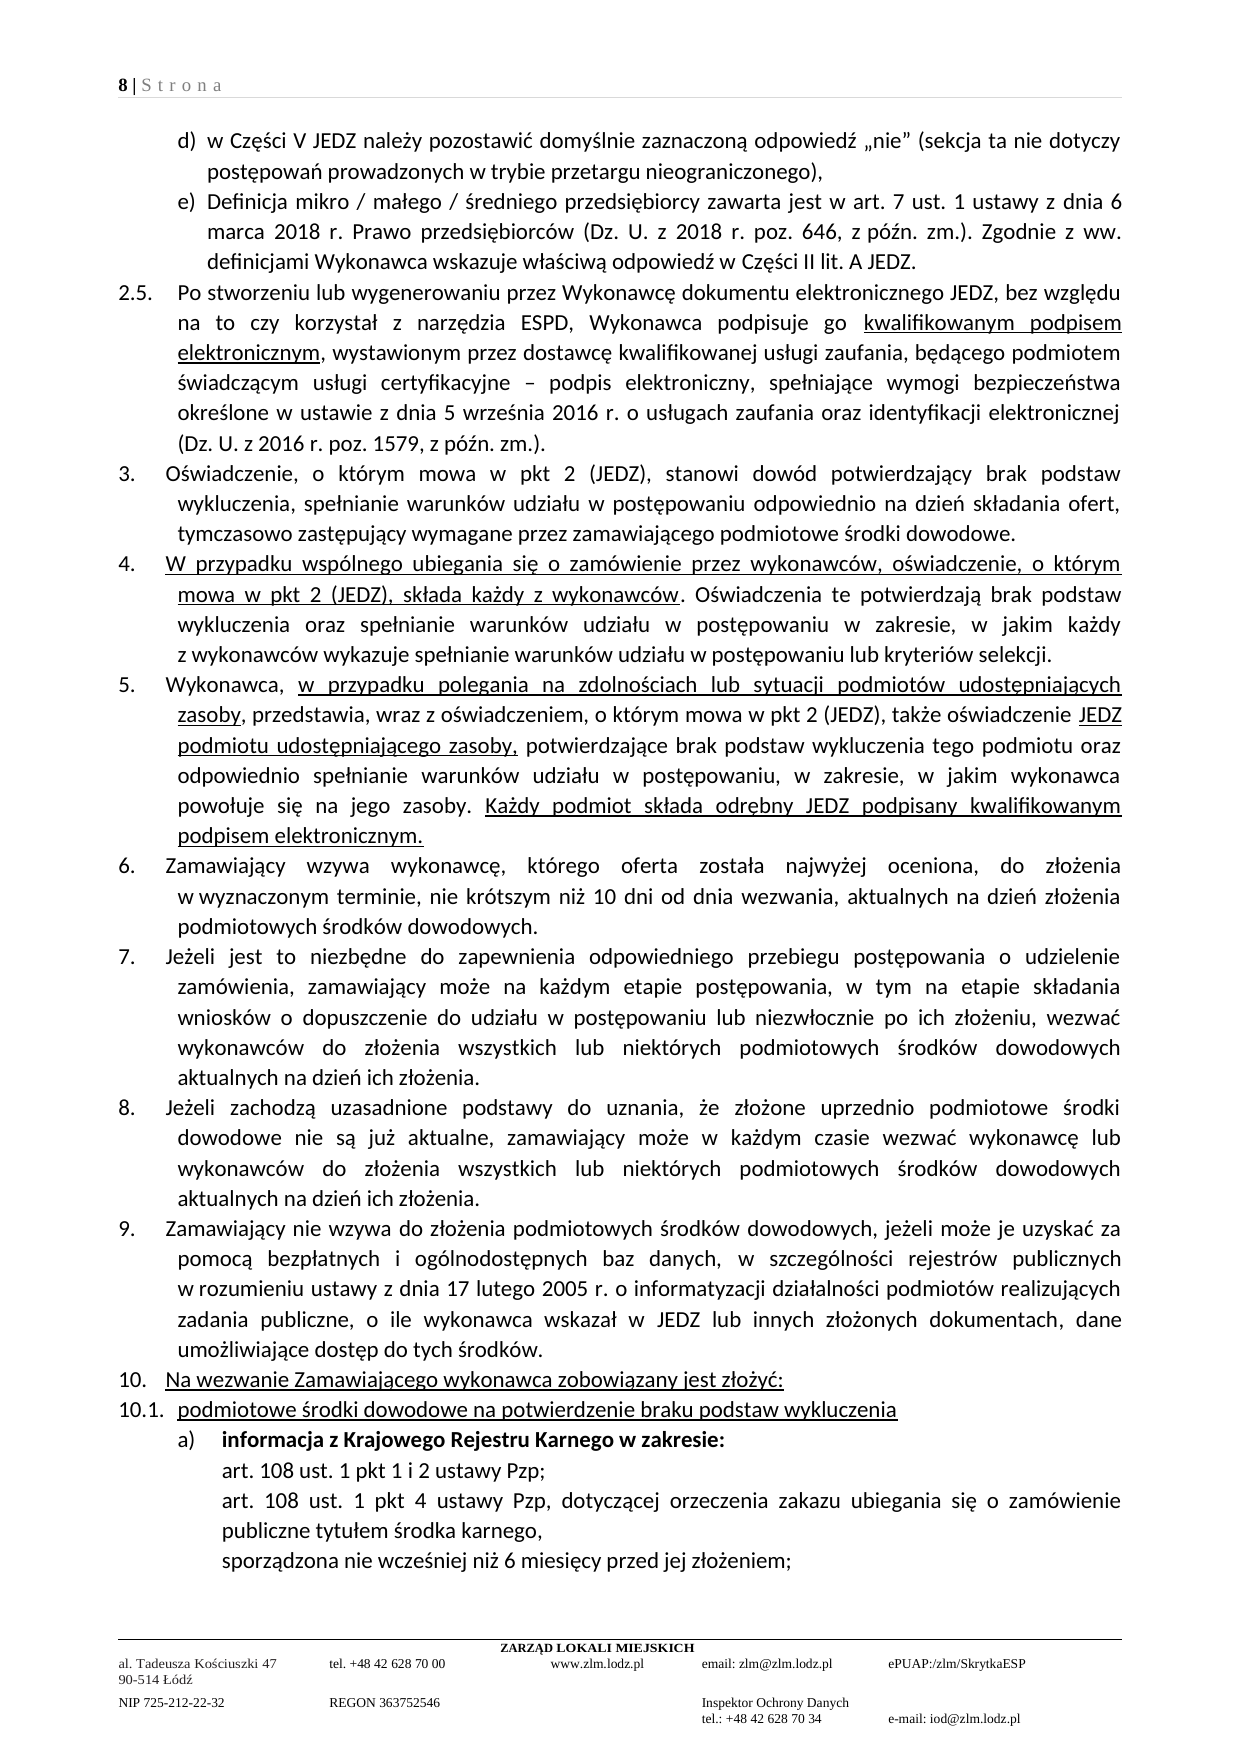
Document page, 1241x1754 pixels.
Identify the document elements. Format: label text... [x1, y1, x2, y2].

list W przypadku wspólnego ubiegania się o zamówienie przez wykonawców, oświadczenie, o którym mowa w pkt 2 (JEDZ), składa każdy z wykonawców. Oświadczenia te potwierdzają brak podstaw wykluczenia oraz spełnianie warunków udziału w postępowaniu w zakresie, w jakim każdy z wykonawców wykazuje spełnianie warunków udziału w postępowaniu lub kryteriów selekcji. [118, 549, 1122, 668]
list Oświadczenie, o którym mowa w pkt 2 (JEDZ), stanowi dowód potwierdzający brak podstaw wykluczenia, spełnianie warunków udziału w postępowaniu odpowiednio na dzień składania ofert, tymczasowo zastępujący wymagane przez zamawiającego podmiotowe środki dowodowe. [118, 459, 1122, 547]
list informacja z Krajowego Rejestru Karnego w zakresie: [177, 1426, 1122, 1453]
list art. 108 ust. 1 pkt 4 ustawy Pzp, dotyczącej orzeczenia zakazu ubiegania się o zamówienie publiczne tytułem środka karnego, [222, 1486, 1122, 1544]
list w Części V JEDZ należy pozostawić domyślnie zaznaczoną odpowiedź „nie” (sekcja ta nie dotyczy postępowań prowadzonych w trybie przetargu nieograniczonego), [177, 127, 1122, 185]
list sporządzona nie wcześniej niż 6 miesięcy przed jej złożeniem; [222, 1546, 1122, 1574]
list Na wezwanie Zamawiającego wykonawca zobowiązany jest złożyć: [118, 1365, 1122, 1393]
list Jeżeli jest to niezbędne do zapewnienia odpowiedniego przebiegu postępowania o udzielenie zamówienia, zamawiający może na każdym etapie postępowania, w tym na etapie składania wniosków o dopuszczenie do udziału w postępowaniu lub niezwłocznie po ich złożeniu, wezwać wykonawców do złożenia wszystkich lub niektórych podmiotowych środków dowodowych aktualnych na dzień ich złożenia. [118, 942, 1122, 1091]
list Definicja mikro / małego / średniego przedsiębiorcy zawarta jest w art. 7 ust. 1 ustawy z dnia 6 marca 2018 r. Prawo przedsiębiorców (Dz. U. z 2018 r. poz. 646, z późn. zm.). Zgodnie z ww. definicjami Wykonawca wskazuje właściwą odpowiedź w Części II lit. A JEDZ. [177, 187, 1122, 275]
list Zamawiający wzywa wykonawcę, którego oferta została najwyżej oceniona, do złożenia w wyznaczonym terminie, nie krótszym niż 10 dni od dnia wezwania, aktualnych na dzień złożenia podmiotowych środków dowodowych. [118, 852, 1122, 940]
list Po stworzeniu lub wygenerowaniu przez Wykonawcę dokumentu elektronicznego JEDZ, bez względu na to czy korzystał z narzędzia ESPD, Wykonawca podpisuje go kwalifikowanym podpisem elektronicznym, wystawionym przez dostawcę kwalifikowanej usługi zaufania, będącego podmiotem świadczącym usługi certyfikacyjne – podpis elektroniczny, spełniające wymogi bezpieczeństwa określone w ustawie z dnia 5 września 2016 r. o usługach zaufania oraz identyfikacji elektronicznej (Dz. U. z 2016 r. poz. 1579, z późn. zm.). [118, 278, 1122, 457]
list Wykonawca, w przypadku polegania na zdolnościach lub sytuacji podmiotów udostępniających zasoby, przedstawia, wraz z oświadczeniem, o którym mowa w pkt 2 (JEDZ), także oświadczenie JEDZ podmiotu udostępniającego zasoby, potwierdzające brak podstaw wykluczenia tego podmiotu oraz odpowiednio spełnianie warunków udziału w postępowaniu, w zakresie, w jakim wykonawca powołuje się na jego zasoby. Każdy podmiot składa odrębny JEDZ podpisany kwalifikowanym podpisem elektronicznym. [118, 670, 1122, 849]
list podmiotowe środki dowodowe na potwierdzenie braku podstaw wykluczenia [118, 1395, 1122, 1423]
list art. 108 ust. 1 pkt 1 i 2 ustawy Pzp; [222, 1456, 1122, 1484]
list Zamawiający nie wzywa do złożenia podmiotowych środków dowodowych, jeżeli może je uzyskać za pomocą bezpłatnych i ogólnodostępnych baz danych, w szczególności rejestrów publicznych w rozumieniu ustawy z dnia 17 lutego 2005 r. o informatyzacji działalności podmiotów realizujących zadania publiczne, o ile wykonawca wskazał w JEDZ lub innych złożonych dokumentach, dane umożliwiające dostęp do tych środków. [118, 1214, 1122, 1363]
list Jeżeli zachodzą uzasadnione podstawy do uznania, że złożone uprzednio podmiotowe środki dowodowe nie są już aktualne, zamawiający może w każdym czasie wezwać wykonawcę lub wykonawców do złożenia wszystkich lub niektórych podmiotowych środków dowodowych aktualnych na dzień ich złożenia. [118, 1093, 1122, 1212]
